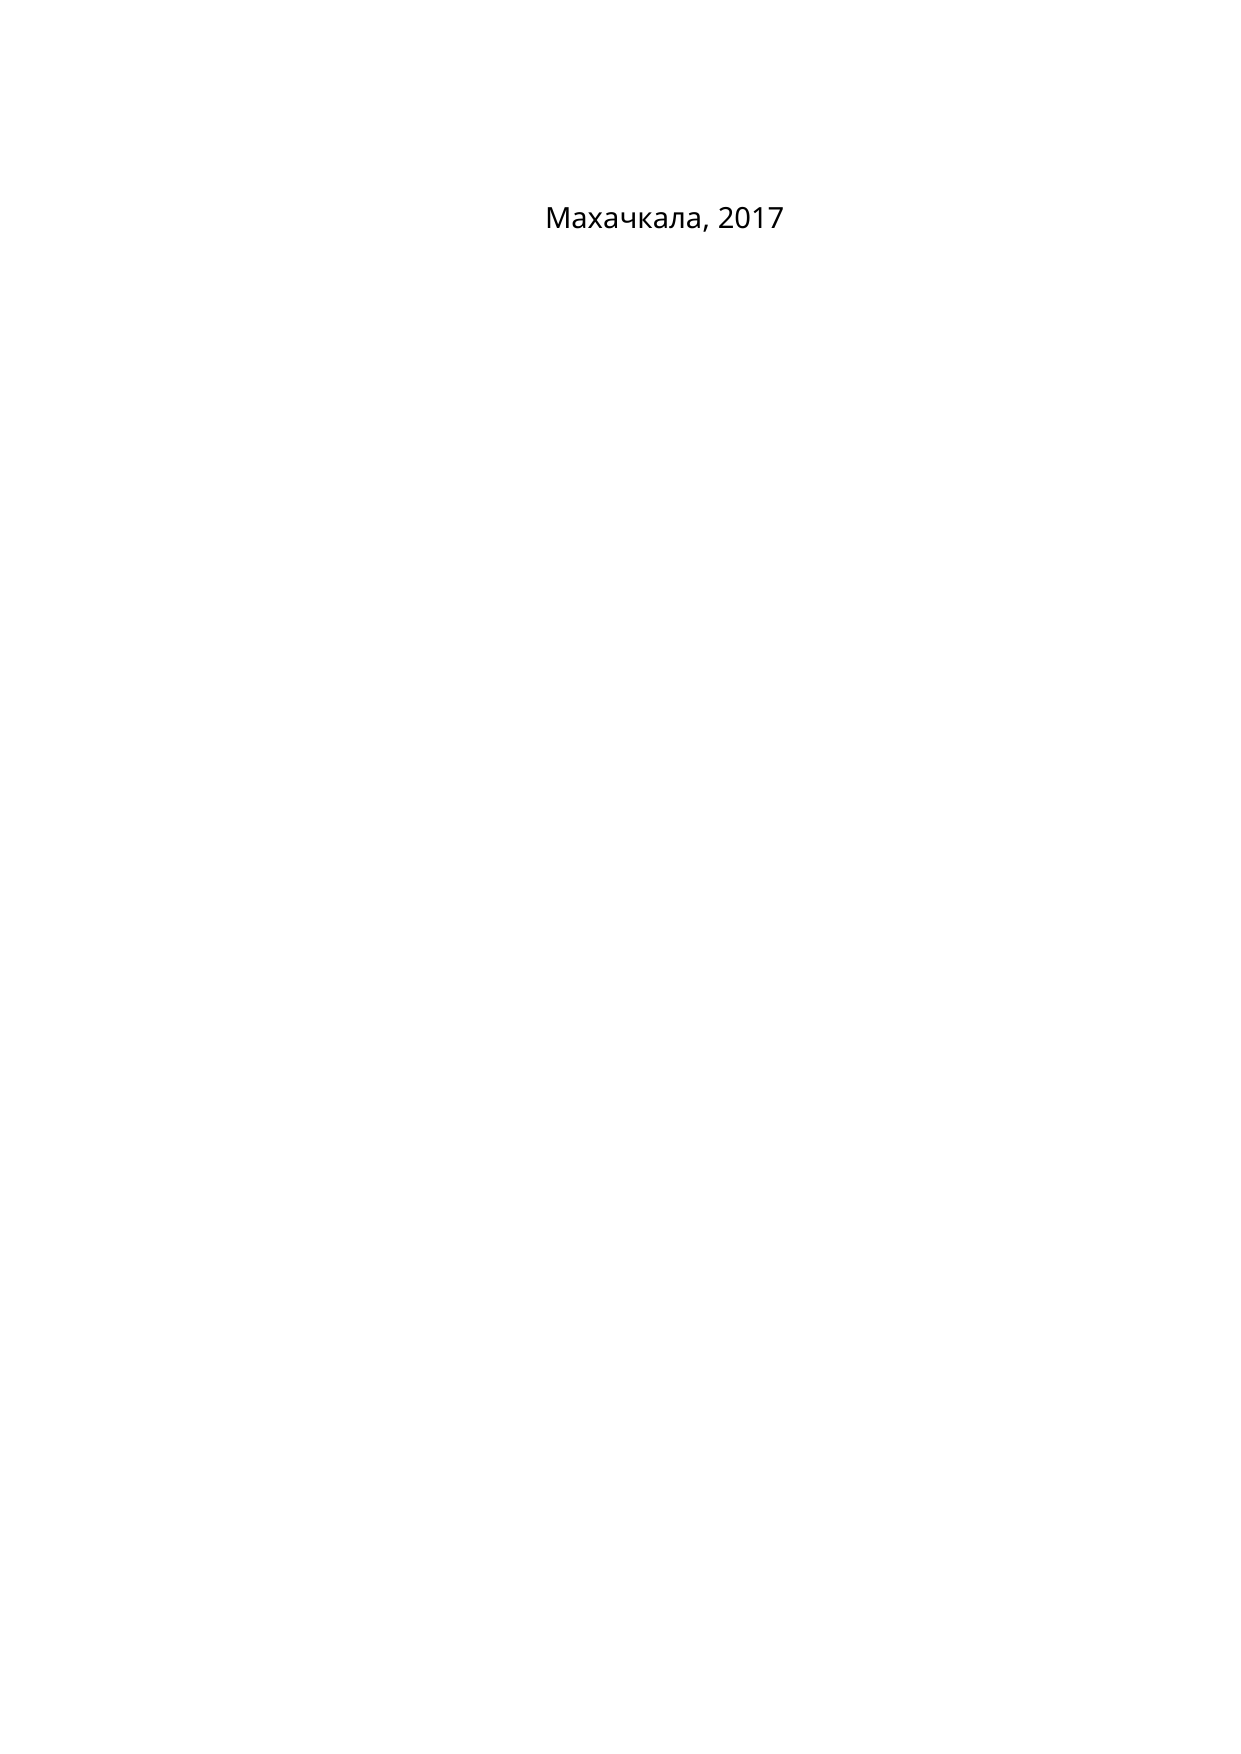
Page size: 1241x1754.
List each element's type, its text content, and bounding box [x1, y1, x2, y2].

text Махачкала, 2017 [177, 197, 1152, 237]
